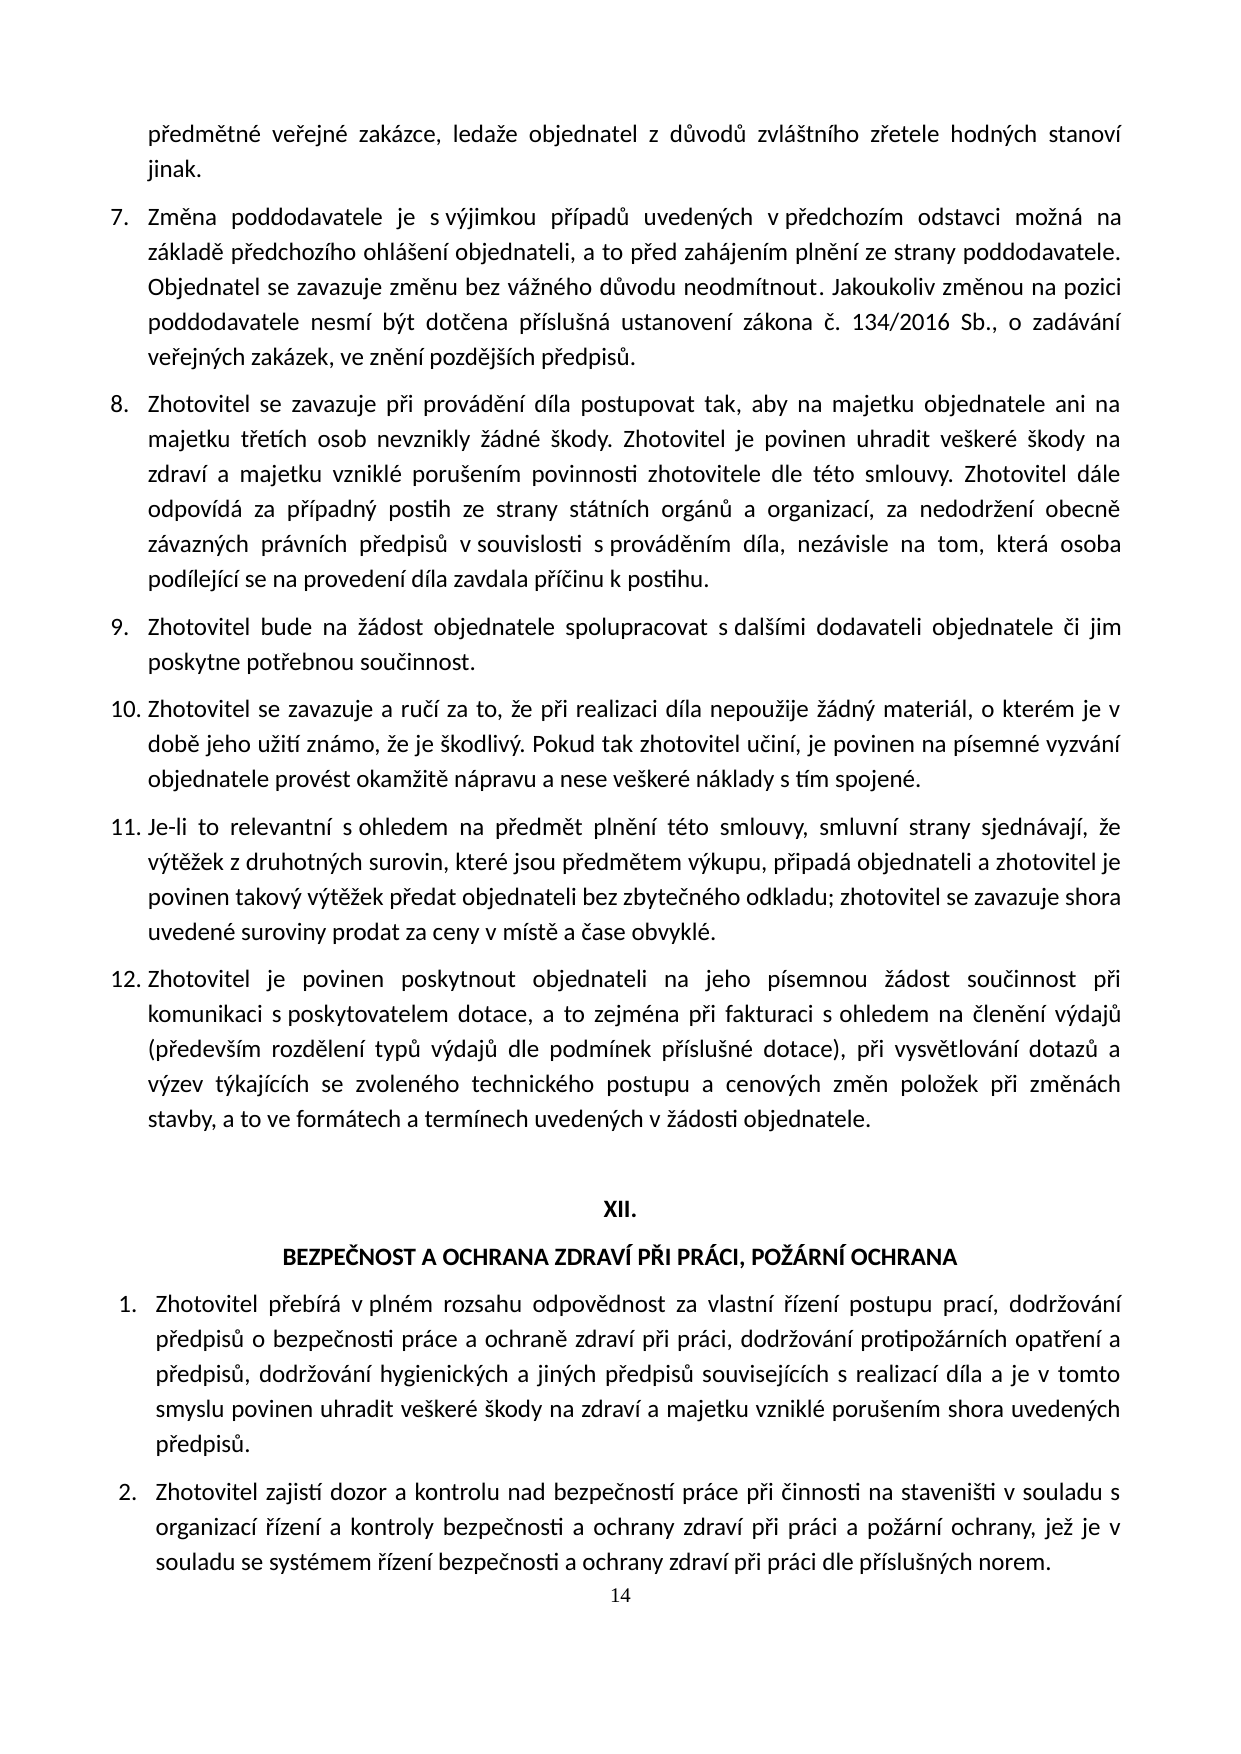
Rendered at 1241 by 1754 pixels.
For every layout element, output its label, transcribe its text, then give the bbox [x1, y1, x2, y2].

list Zhotovitel je povinen poskytnout objednateli na jeho písemnou žádost součinnost při komunikaci s poskytovatelem dotace, a to zejména při fakturaci s ohledem na členění výdajů (především rozdělení typů výdajů dle podmínek příslušné dotace), při vysvětlování dotazů a výzev týkajících se zvoleného technického postupu a cenových změn položek při změnách stavby, a to ve formátech a termínech uvedených v žádosti objednatele. [110, 963, 1122, 1134]
list Zhotovitel se zavazuje a ručí za to, že při realizaci díla nepoužije žádný materiál, o kterém je v době jeho užití známo, že je škodlivý. Pokud tak zhotovitel učiní, je povinen na písemné vyzvání objednatele provést okamžitě nápravu a nese veškeré náklady s tím spojené. [110, 693, 1122, 794]
list Je-li to relevantní s ohledem na předmět plnění této smlouvy, smluvní strany sjednávají, že výtěžek z druhotných surovin, které jsou předmětem výkupu, připadá objednateli a zhotovitel je povinen takový výtěžek předat objednateli bez zbytečného odkladu; zhotovitel se zavazuje shora uvedené suroviny prodat za ceny v místě a čase obvyklé. [110, 811, 1122, 946]
list Zhotovitel se zavazuje při provádění díla postupovat tak, aby na majetku objednatele ani na majetku třetích osob nevznikly žádné škody. Zhotovitel je povinen uhradit veškeré škody na zdraví a majetku vzniklé porušením povinnosti zhotovitele dle této smlouvy. Zhotovitel dále odpovídá za případný postih ze strany státních orgánů a organizací, za nedodržení obecně závazných právních předpisů v souvislosti s prováděním díla, nezávisle na tom, která osoba podílející se na provedení díla zavdala příčinu k postihu. [110, 388, 1122, 594]
list Zhotovitel zajistí dozor a kontrolu nad bezpečností práce při činnosti na staveništi v souladu s organizací řízení a kontroly bezpečnosti a ochrany zdraví při práci a požární ochrany, jež je v souladu se systémem řízení bezpečnosti a ochrany zdraví při práci dle příslušných norem. [118, 1476, 1122, 1577]
list Změna poddodavatele je s výjimkou případů uvedených v předchozím odstavci možná na základě předchozího ohlášení objednateli, a to před zahájením plnění ze strany poddodavatele. Objednatel se zavazuje změnu bez vážného důvodu neodmítnout. Jakoukoliv změnou na pozici poddodavatele nesmí být dotčena příslušná ustanovení zákona č. 134/2016 Sb., o zadávání veřejných zakázek, ve znění pozdějších předpisů. [110, 201, 1122, 371]
text BEZPEČNOST A OCHRANA ZDRAVÍ PŘI PRÁCI, POŽÁRNÍ OCHRANA [118, 1241, 1122, 1272]
text XII. [118, 1194, 1122, 1224]
list Zhotovitel bude na žádost objednatele spolupracovat s dalšími dodavateli objednatele či jim poskytne potřebnou součinnost. [110, 611, 1122, 676]
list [110, 118, 1122, 184]
list Zhotovitel přebírá v plném rozsahu odpovědnost za vlastní řízení postupu prací, dodržování předpisů o bezpečnosti práce a ochraně zdraví při práci, dodržování protipožárních opatření a předpisů, dodržování hygienických a jiných předpisů souvisejících s realizací díla a je v tomto smyslu povinen uhradit veškeré škody na zdraví a majetku vzniklé porušením shora uvedených předpisů. [118, 1289, 1122, 1459]
